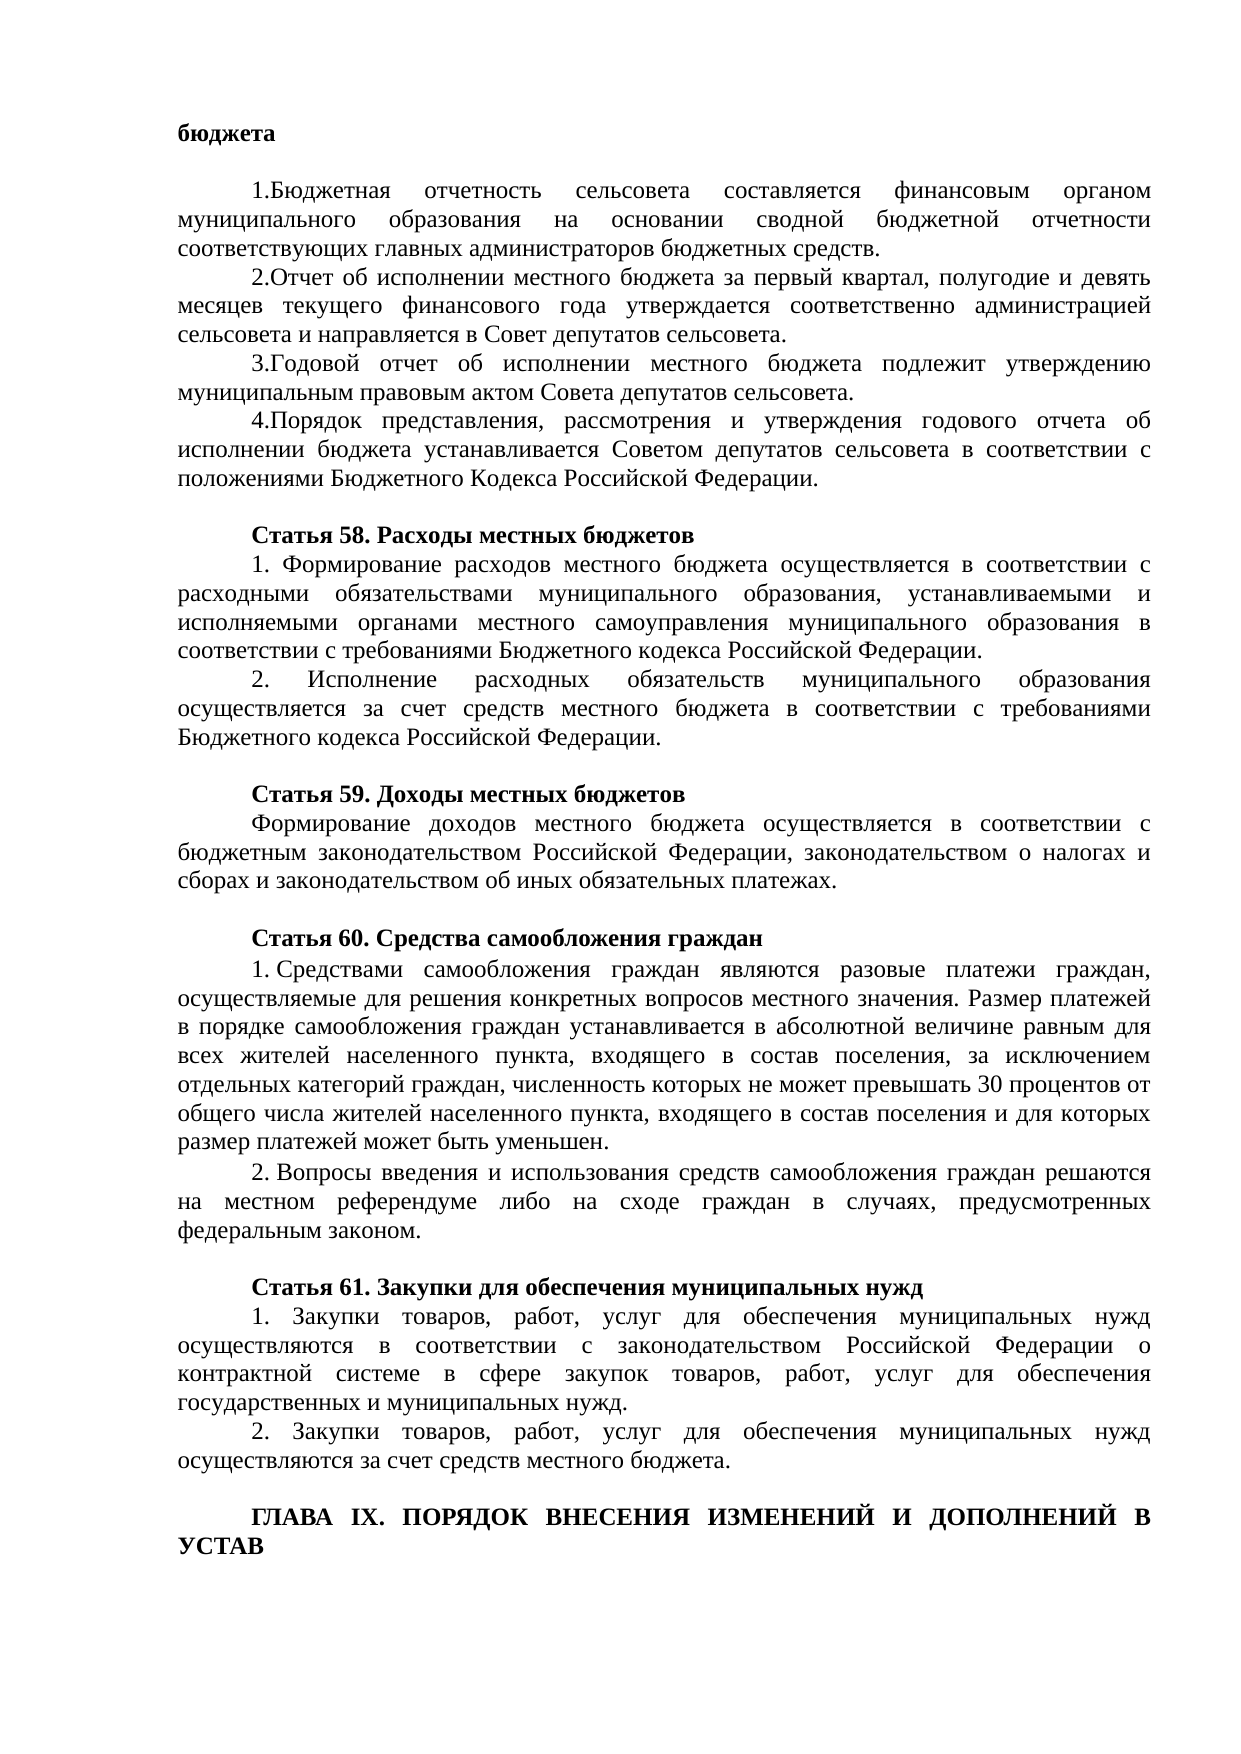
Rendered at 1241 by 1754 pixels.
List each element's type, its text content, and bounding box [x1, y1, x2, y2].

text 1. Формирование расходов местного бюджета осуществляется в соответствии с расходными обязательствами муниципального образования, устанавливаемыми и исполняемыми органами местного самоуправления муниципального образования в соответствии с требованиями Бюджетного кодекса Российской Федерации. [177, 549, 1152, 664]
text Формирование доходов местного бюджета осуществляется в соответствии с бюджетным законодательством Российской Федерации, законодательством о налогах и сборах и законодательством об иных обязательных платежах. [177, 808, 1152, 894]
text 1. Средствами самообложения граждан являются разовые платежи граждан, осуществляемые для решения конкретных вопросов местного значения. Размер платежей в порядке самообложения граждан устанавливается в абсолютной величине равным для всех жителей населенного пункта, входящего в состав поселения, за исключением отдельных категорий граждан, численность которых не может превышать 30 процентов от общего числа жителей населенного пункта, входящего в состав поселения и для которых размер платежей может быть уменьшен. [177, 954, 1152, 1155]
text 2. Вопросы введения и использования средств самообложения граждан решаются на местном референдуме либо на сходе граждан в случаях, предусмотренных федеральным законом. [177, 1157, 1152, 1243]
text 4.Порядок представления, рассмотрения и утверждения годового отчета об исполнении бюджета устанавливается Советом депутатов сельсовета в соответствии с положениями Бюджетного Кодекса Российской Федерации. [177, 406, 1152, 492]
text ГЛАВА IX. ПОРЯДОК ВНЕСЕНИЯ ИЗМЕНЕНИЙ И ДОПОЛНЕНИЙ В УСТАВ [177, 1502, 1152, 1560]
text 2. Исполнение расходных обязательств муниципального образования осуществляется за счет средств местного бюджета в соответствии с требованиями Бюджетного кодекса Российской Федерации. [177, 664, 1152, 751]
text Статья 58. Расходы местных бюджетов [177, 521, 1152, 549]
text 2. Закупки товаров, работ, услуг для обеспечения муниципальных нужд осуществляются за счет средств местного бюджета. [177, 1416, 1152, 1473]
text Статья 61. Закупки для обеспечения муниципальных нужд [177, 1272, 1152, 1301]
text 3.Годовой отчет об исполнении местного бюджета подлежит утверждению муниципальным правовым актом Совета депутатов сельсовета. [177, 348, 1152, 406]
text Статья 60. Средства самообложения граждан [177, 923, 1152, 952]
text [177, 118, 1152, 147]
text 2.Отчет об исполнении местного бюджета за первый квартал, полугодие и девять месяцев текущего финансового года утверждается соответственно администрацией сельсовета и направляется в Совет депутатов сельсовета. [177, 262, 1152, 348]
text 1.Бюджетная отчетность сельсовета составляется финансовым органом муниципального образования на основании сводной бюджетной отчетности соответствующих главных администраторов бюджетных средств. [177, 176, 1152, 262]
text Статья 59. Доходы местных бюджетов [177, 779, 1152, 808]
text 1. Закупки товаров, работ, услуг для обеспечения муниципальных нужд осуществляются в соответствии с законодательством Российской Федерации о контрактной системе в сфере закупок товаров, работ, услуг для обеспечения государственных и муниципальных нужд. [177, 1301, 1152, 1416]
